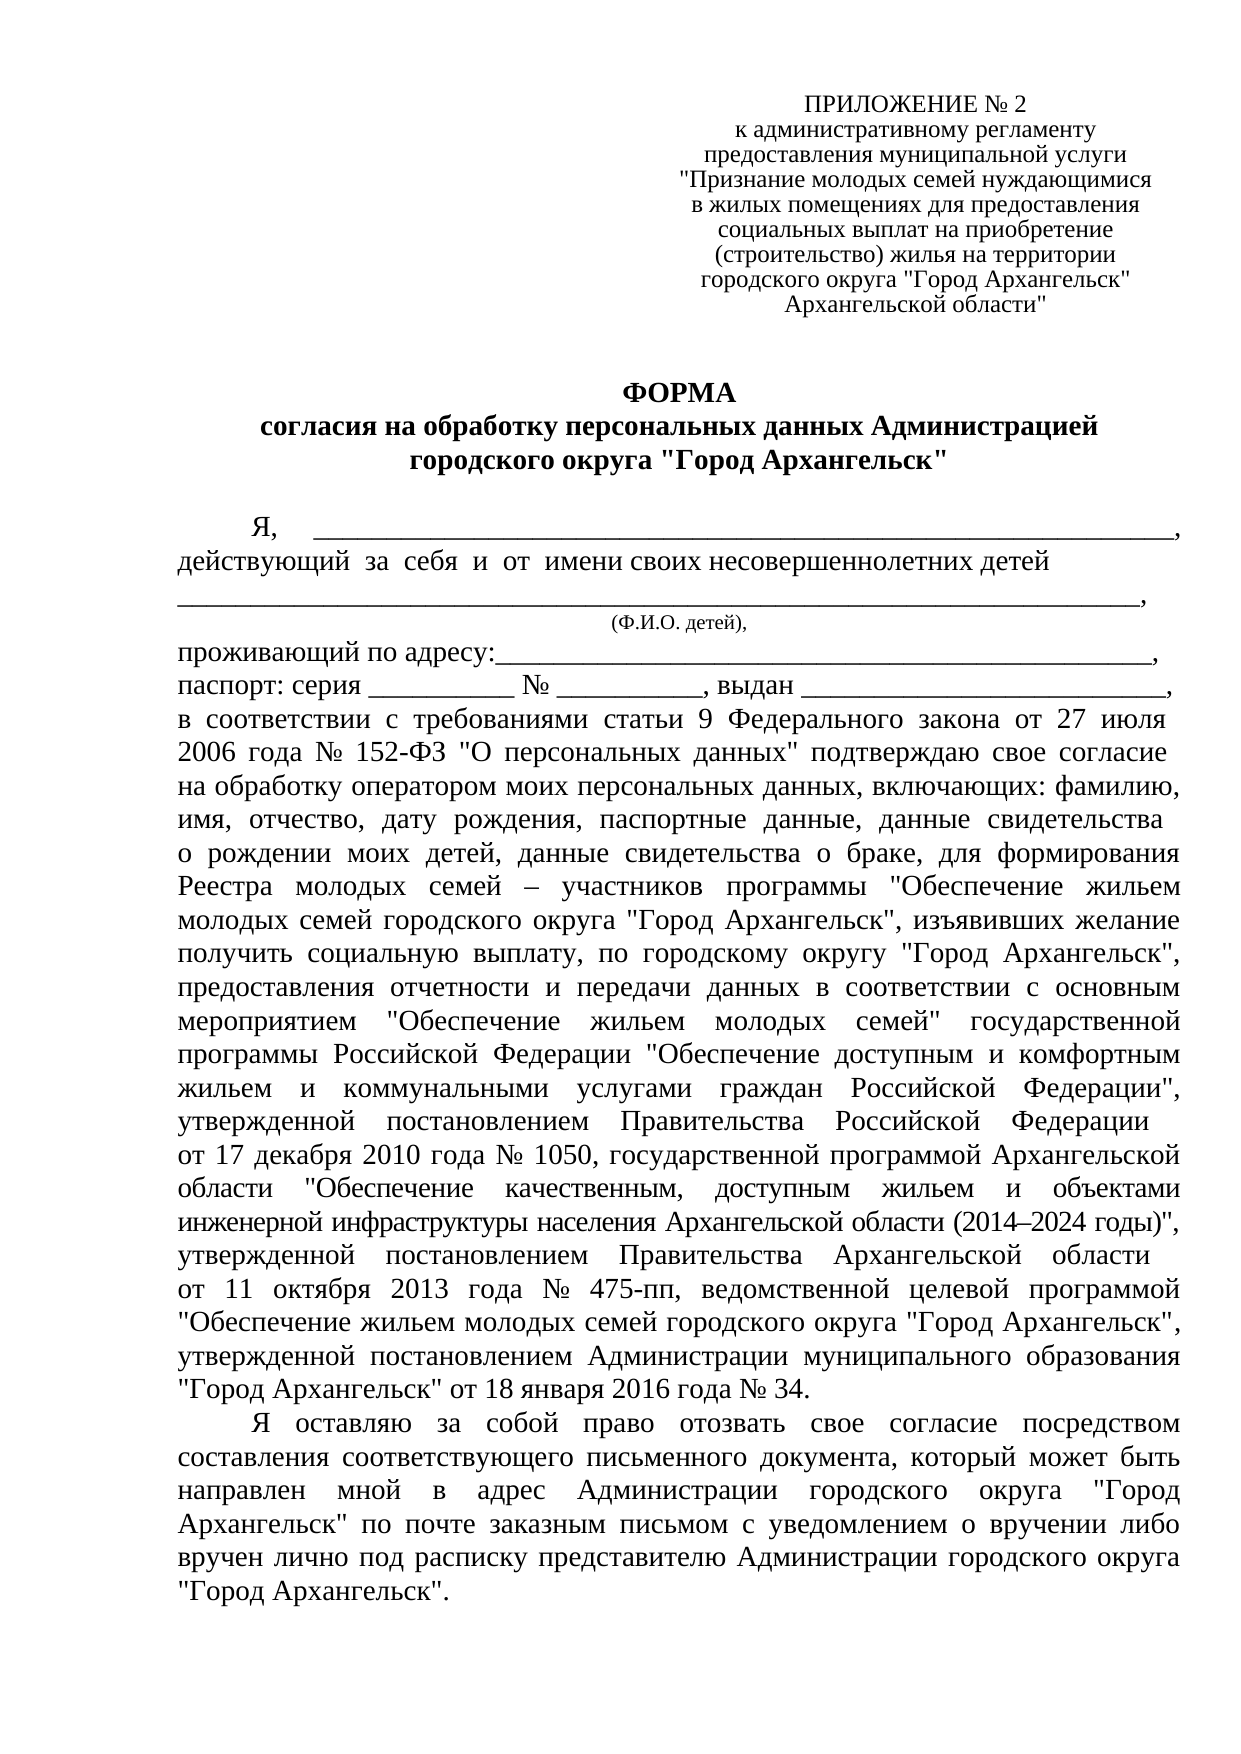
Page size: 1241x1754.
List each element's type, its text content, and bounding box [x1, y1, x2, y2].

text (Ф.И.О. детей), [177, 610, 1181, 634]
text проживающий по адресу:_____________________________________________, [177, 634, 1181, 667]
text паспорт: серия __________ № __________, выдан _________________________, [177, 667, 1181, 701]
text к административному регламенту предоставления муниципальной услуги "Признание молодых семей нуждающимися [650, 117, 1181, 192]
text в соответствии с требованиями статьи 9 Федерального закона от 27 июля 2006 года № 152-ФЗ "О персональных данных" подтверждаю свое согласие на обработку оператором моих персональных данных, включающих: фамилию, имя, отчество, дату рождения, паспортные данные, данные свидетельства о рождении моих детей, данные свидетельства о браке, для формирования Реестра молодых семей – участников программы "Обеспечение жильем молодых семей городского округа "Город Архангельск", изъявивших желание получить социальную выплату, по городскому округу "Город Архангельск", предоставления отчетности и передачи данных в соответствии с основным мероприятием "Обеспечение жильем молодых семей" государственной программы Российской Федерации "Обеспечение доступным и комфортным жильем и коммунальными услугами граждан Российской Федерации", утвержденной постановлением Правительства Российской Федерации от 17 декабря 2010 года № 1050, государственной программой Архангельской области "Обеспечение качественным, доступным жильем и объектами инженерной инфраструктуры населения Архангельской области (2014–2024 годы)", утвержденной постановлением Правительства Архангельской области от 11 октября 2013 года № 475-пп, ведомственной целевой программой "Обеспечение жильем молодых семей городского округа "Город Архангельск", утвержденной постановлением Администрации муниципального образования "Город Архангельск" от 18 января 2016 года № 34. [177, 701, 1181, 1405]
text городского округа "Город Архангельск" [650, 267, 1181, 292]
text городского округа "Город Архангельск" [177, 442, 1181, 476]
text ПРИЛОЖЕНИЕ № 2 [650, 89, 1181, 117]
text Архангельской области" [650, 292, 1181, 317]
text __________________________________________________________________, [177, 576, 1181, 610]
text согласия на обработку персональных данных Администрацией [177, 408, 1181, 442]
text в жилых помещениях для предоставления социальных выплат на приобретение (строительство) жилья на территории [650, 192, 1181, 267]
text Я оставляю за собой право отозвать свое согласие посредством составления соответствующего письменного документа, который может быть направлен мной в адрес Администрации городского округа "Город Архангельск" по почте заказным письмом с уведомлением о вручении либо вручен лично под расписку представителю Администрации городского округа "Город Архангельск". [177, 1405, 1181, 1606]
text ФОРМА [177, 375, 1181, 408]
text Я, ___________________________________________________________, действующий за себя и от имени своих несовершеннолетних детей [177, 509, 1181, 576]
